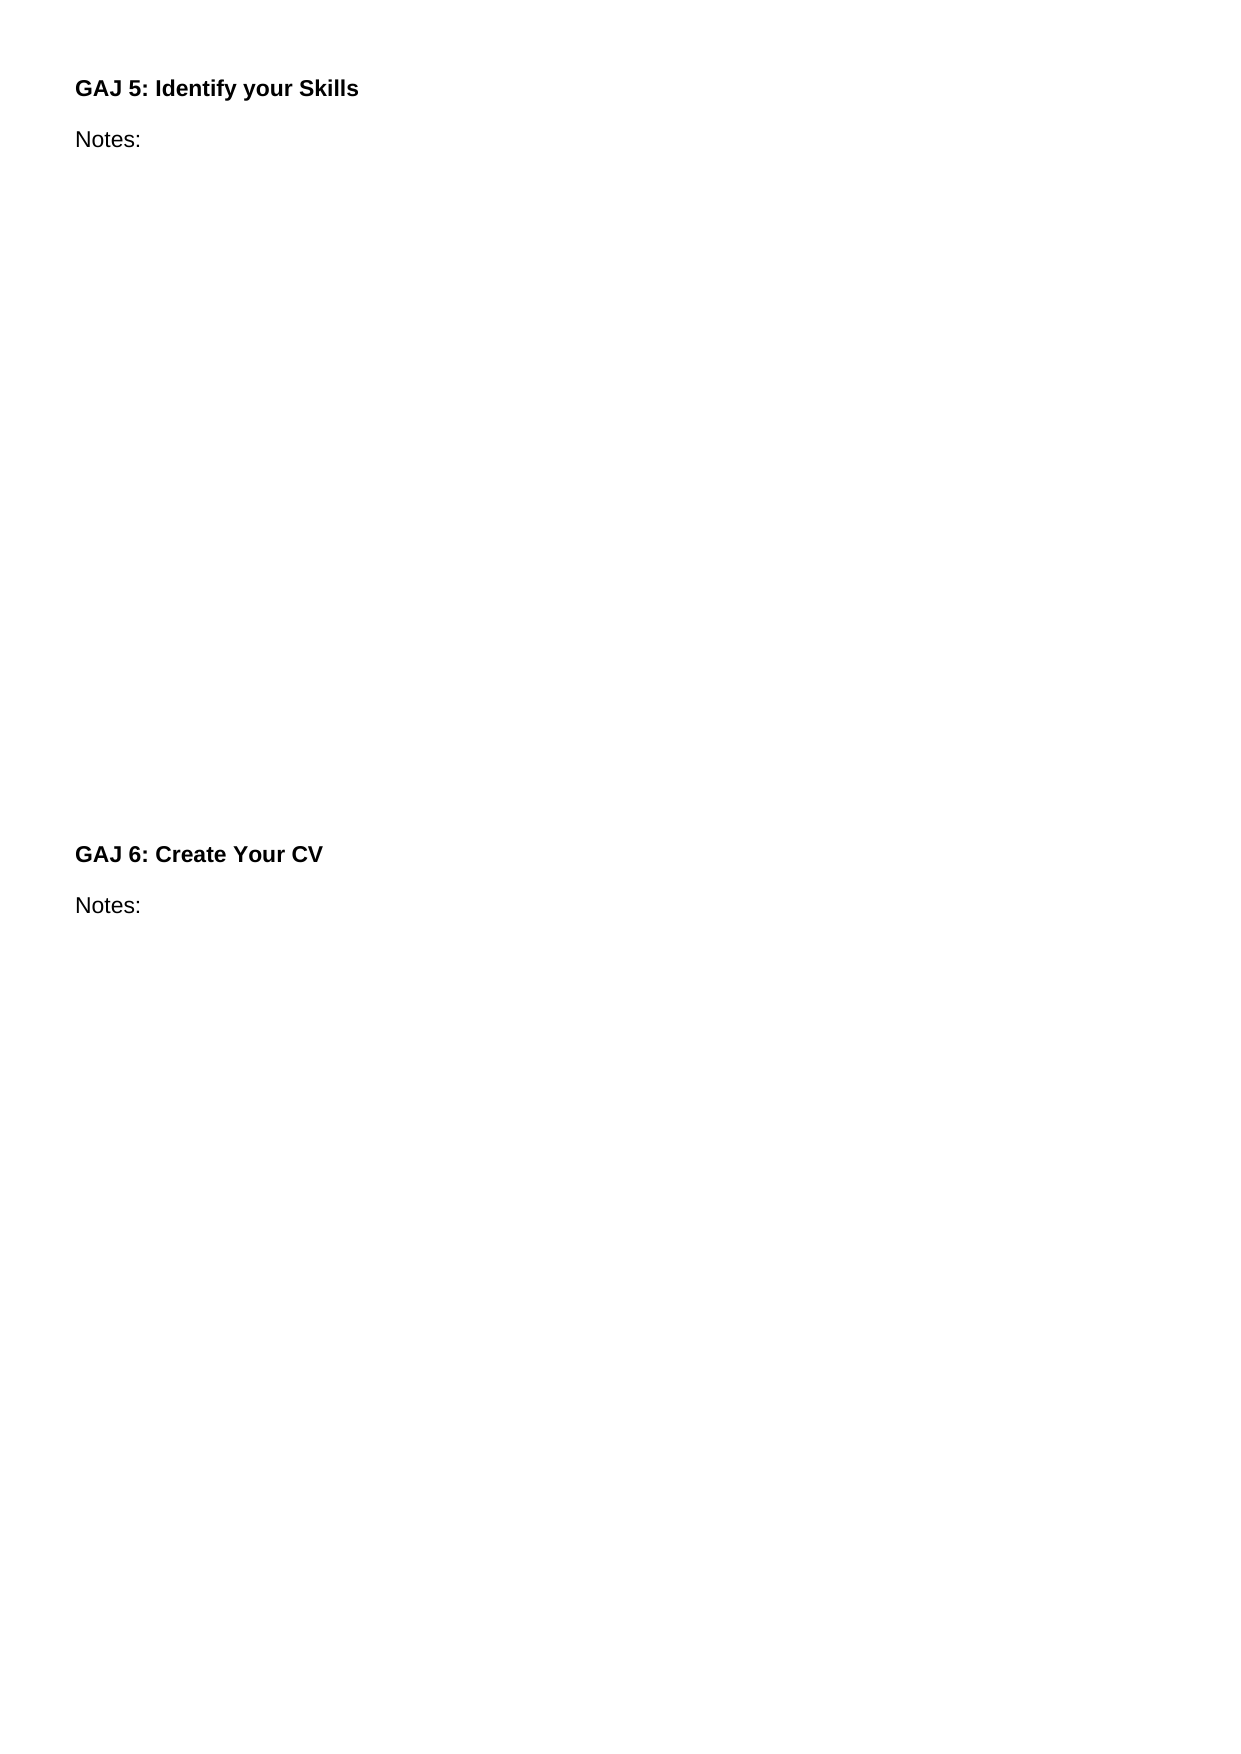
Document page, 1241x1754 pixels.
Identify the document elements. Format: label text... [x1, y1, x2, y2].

text GAJ 5: Identify your Skills [75, 75, 1165, 101]
text GAJ 6: Create Your CV [75, 841, 1165, 867]
text Notes: [75, 126, 1165, 152]
text Notes: [75, 892, 1165, 918]
